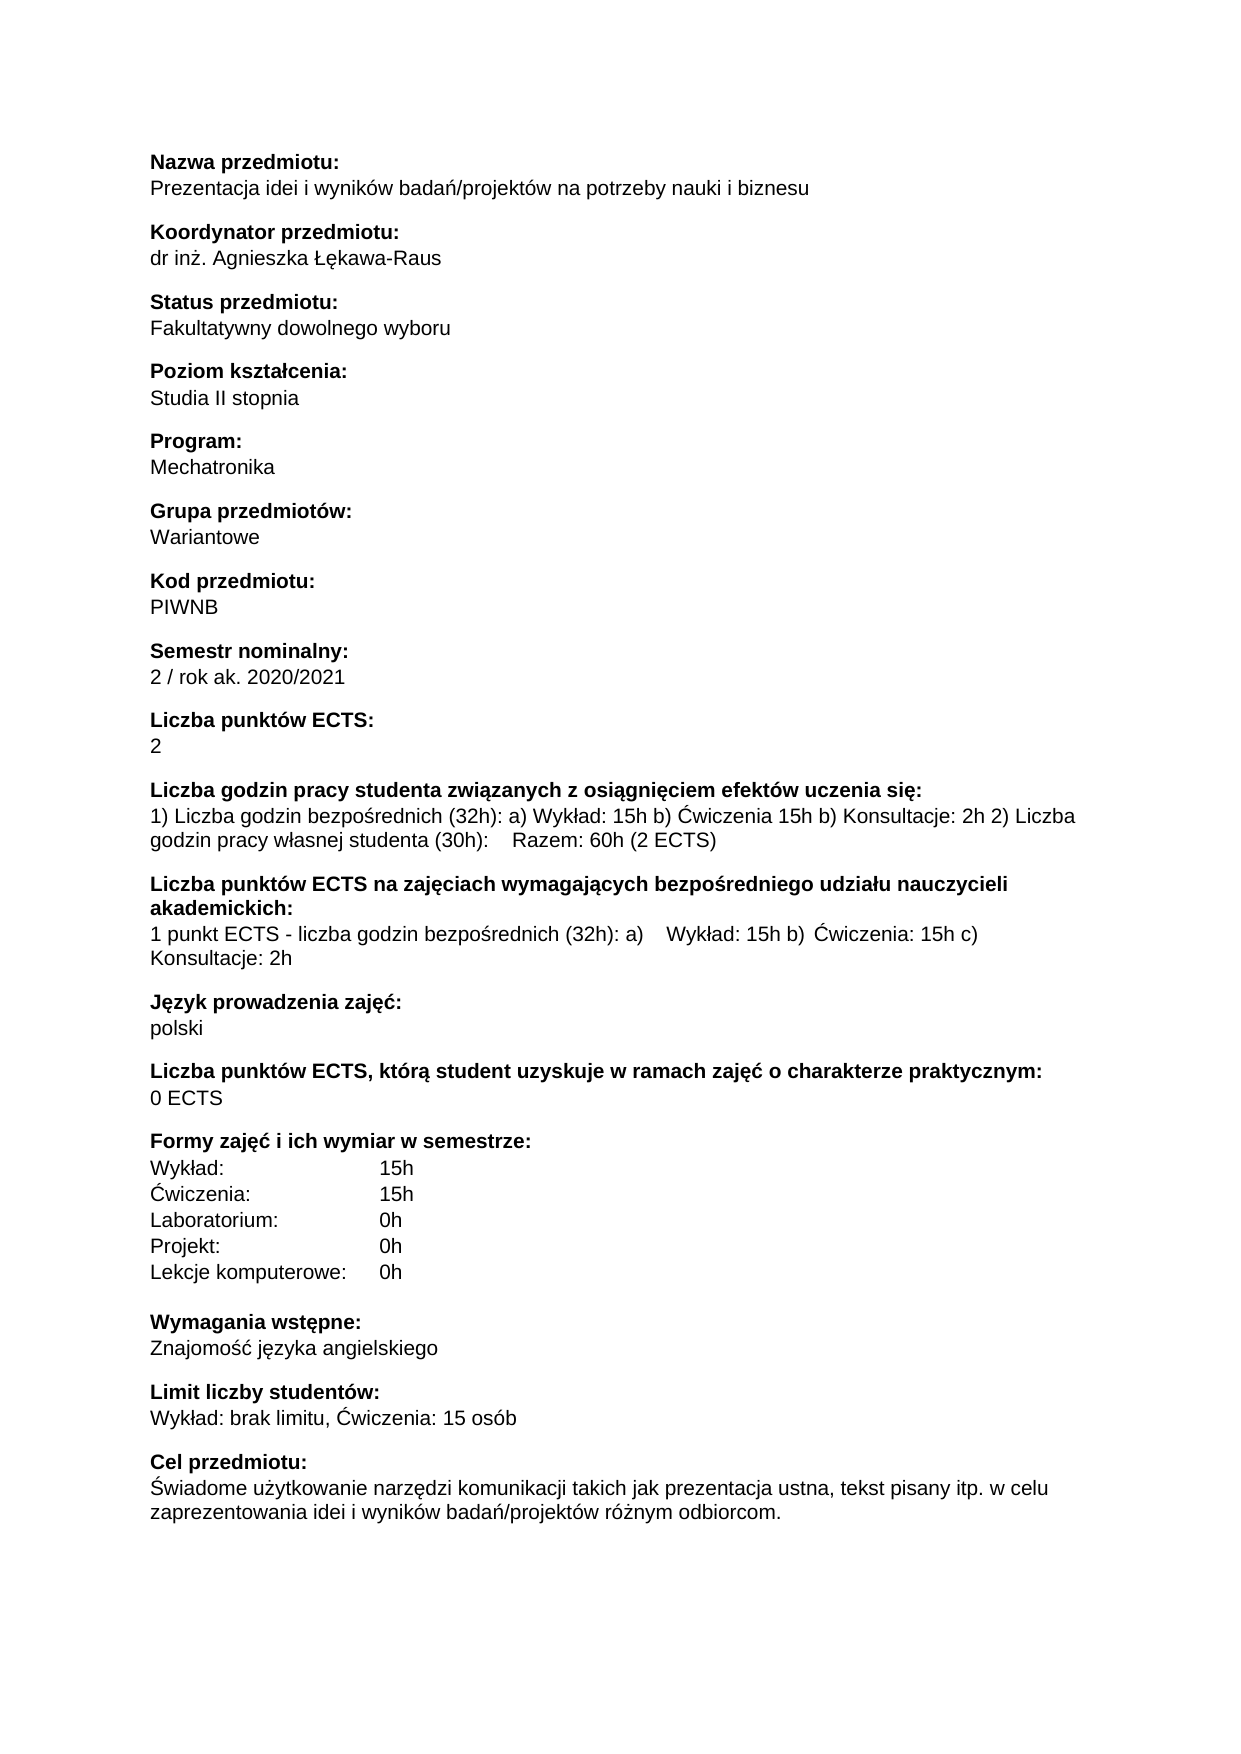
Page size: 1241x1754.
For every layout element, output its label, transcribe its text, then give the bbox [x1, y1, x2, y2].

table_cell 0h [369, 1258, 597, 1284]
text 1 punkt ECTS - liczba godzin bezpośrednich (32h): a) Wykład: 15h b) Ćwiczenia: 15h c) Konsultacje: 2h [150, 922, 1090, 970]
text Prezentacja idei i wyników badań/projektów na potrzeby nauki i biznesu [150, 176, 1090, 200]
table_cell 0h [369, 1206, 597, 1232]
text Wymagania wstępne: [150, 1310, 1090, 1334]
text Znajomość języka angielskiego [150, 1336, 1090, 1360]
text Nazwa przedmiotu: [150, 150, 1090, 174]
table_cell Projekt: [140, 1234, 367, 1258]
text Liczba punktów ECTS na zajęciach wymagających bezpośredniego udziału nauczycieli akademickich: [150, 872, 1090, 920]
text Formy zajęć i ich wymiar w semestrze: [150, 1129, 1090, 1153]
text Liczba punktów ECTS: [150, 708, 1090, 732]
text Cel przedmiotu: [150, 1449, 1090, 1473]
text Poziom kształcenia: [150, 359, 1090, 383]
text Semestr nominalny: [150, 638, 1090, 662]
text polski [150, 1016, 1090, 1039]
text 1) Liczba godzin bezpośrednich (32h): a) Wykład: 15h b) Ćwiczenia 15h b) Konsultacje: 2h 2) Liczba godzin pracy własnej studenta (30h): Razem: 60h (2 ECTS) [150, 804, 1090, 852]
text Limit liczby studentów: [150, 1380, 1090, 1404]
text Wykład: brak limitu, Ćwiczenia: 15 osób [150, 1406, 1090, 1430]
text Koordynator przedmiotu: [150, 220, 1090, 244]
text dr inż. Agnieszka Łękawa-Raus [150, 246, 1090, 270]
text Program: [150, 429, 1090, 453]
text Kod przedmiotu: [150, 569, 1090, 593]
table_cell Lekcje komputerowe: [140, 1260, 367, 1284]
text Grupa przedmiotów: [150, 499, 1090, 523]
text 2 / rok ak. 2020/2021 [150, 664, 1090, 688]
text Studia II stopnia [150, 385, 1090, 409]
text Liczba godzin pracy studenta związanych z osiągnięciem efektów uczenia się: [150, 778, 1090, 802]
text PIWNB [150, 595, 1090, 619]
table_cell Laboratorium: [140, 1208, 367, 1232]
text Świadome użytkowanie narzędzi komunikacji takich jak prezentacja ustna, tekst pisany itp. w celu zaprezentowania idei i wyników badań/projektów różnym odbiorcom. [150, 1476, 1090, 1523]
table_cell 0h [369, 1232, 597, 1258]
text Liczba punktów ECTS, którą student uzyskuje w ramach zajęć o charakterze praktycznym: [150, 1059, 1090, 1083]
text Status przedmiotu: [150, 289, 1090, 313]
table_cell 15h [369, 1180, 597, 1206]
table_header Wykład: [140, 1156, 367, 1180]
table_cell Ćwiczenia: [140, 1182, 367, 1206]
text Wariantowe [150, 525, 1090, 549]
text 2 [150, 734, 1090, 758]
text 0 ECTS [150, 1085, 1090, 1109]
text Mechatronika [150, 455, 1090, 479]
table_header 15h [369, 1156, 597, 1180]
text Język prowadzenia zajęć: [150, 989, 1090, 1013]
text Fakultatywny dowolnego wyboru [150, 316, 1090, 339]
